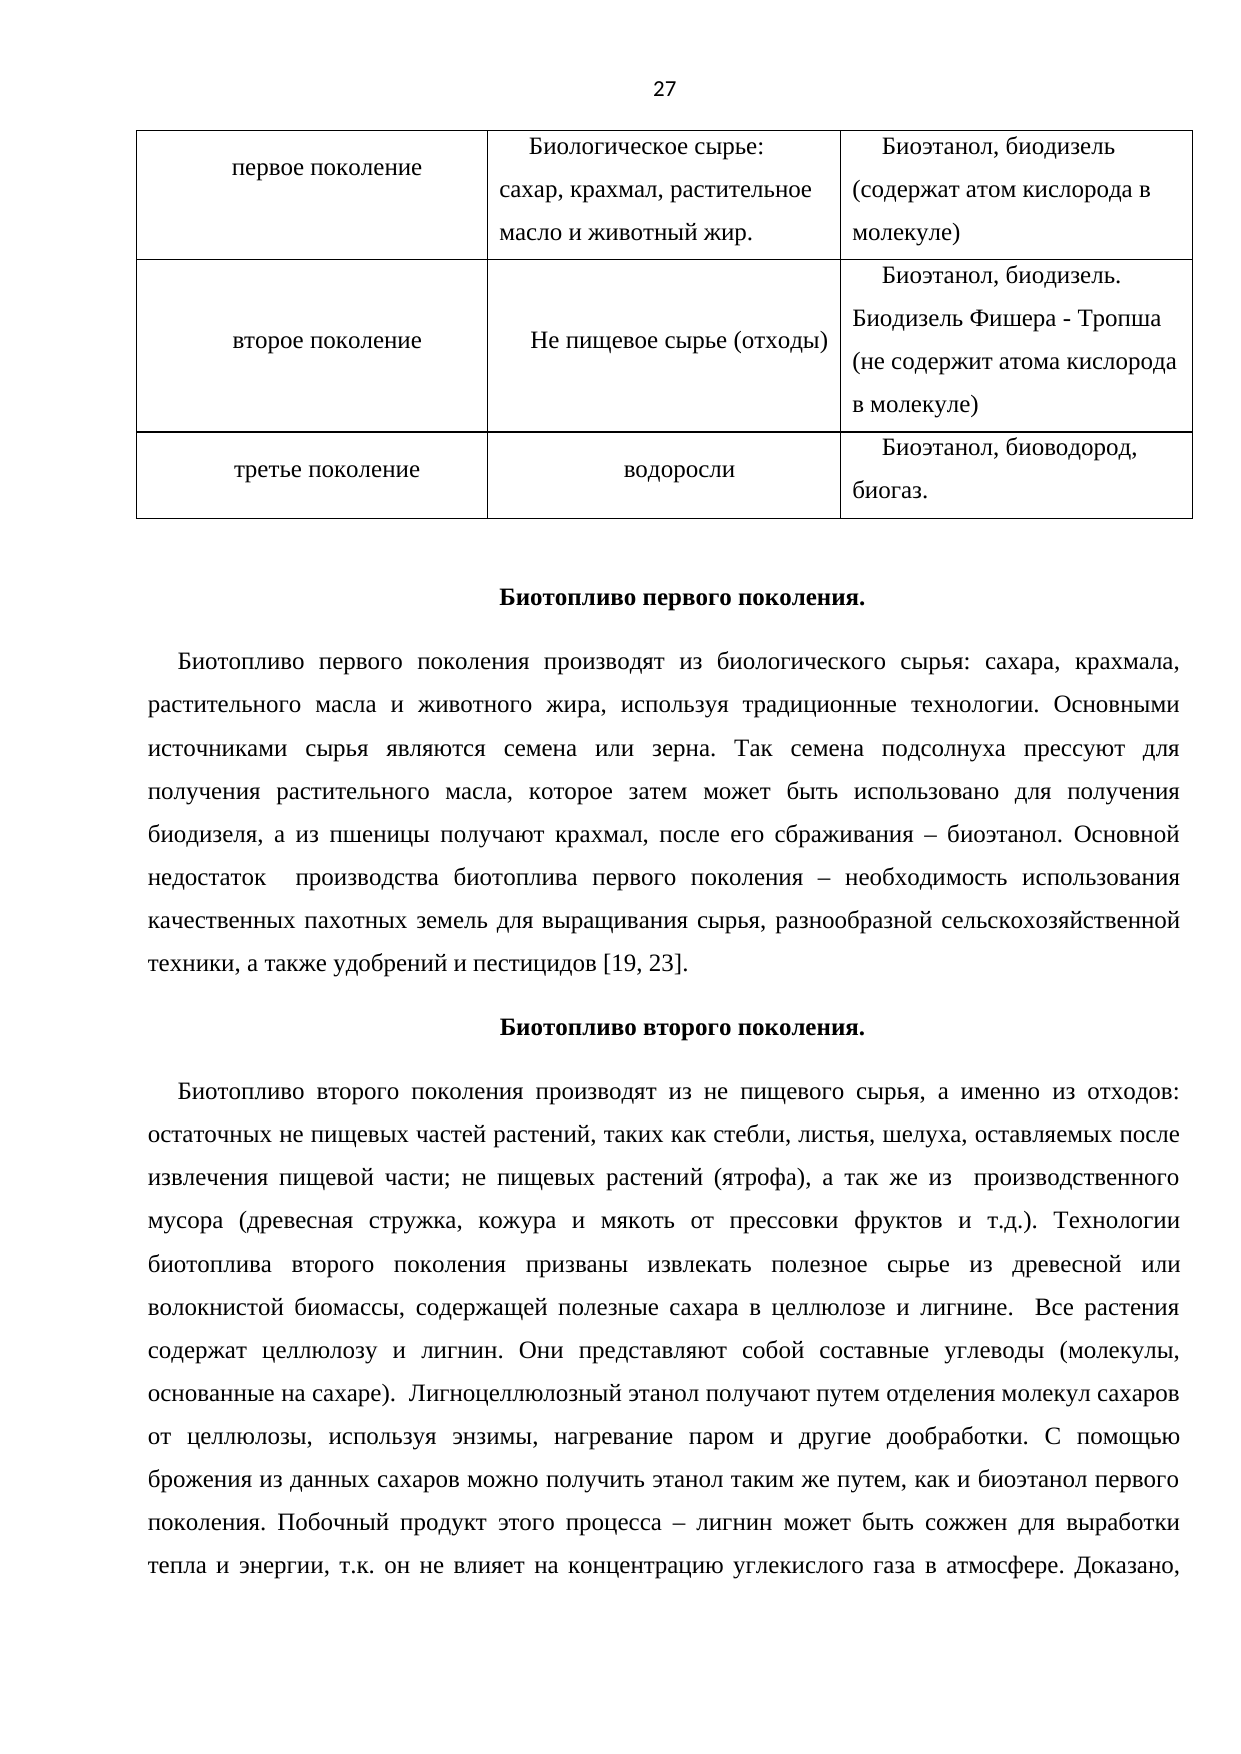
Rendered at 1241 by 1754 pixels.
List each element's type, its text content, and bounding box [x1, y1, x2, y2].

table_cell Биоэтанол, биоводород, биогаз. [841, 433, 1192, 517]
table_cell первое поколение [137, 131, 487, 259]
text Биотопливо первого поколения. [148, 582, 1181, 611]
table_cell Не пищевое сырье (отходы) [488, 260, 840, 431]
table_cell Биоэтанол, биодизель (содержат атом кислорода в молекуле) [841, 131, 1192, 259]
table_cell водоросли [488, 433, 840, 517]
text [148, 1076, 1181, 1579]
table_cell третье поколение [137, 433, 487, 517]
table_cell второе поколение [137, 260, 487, 431]
text Биотопливо второго поколения. [148, 1012, 1181, 1041]
table_cell Биологическое сырье: сахар, крахмал, растительное масло и животный жир. [488, 131, 840, 259]
text Биотопливо первого поколения производят из биологического сырья: сахара, крахмала, растительного масла и животного жира, используя традиционные технологии. Основными источниками сырья являются семена или зерна. Так семена подсолнуха прессуют для получения растительного масла, которое затем может быть использовано для получения биодизеля, а из пшеницы получают крахмал, после его сбраживания – биоэтанол. Основной недостаток производства биотоплива первого поколения – необходимость использования качественных пахотных земель для выращивания сырья, разнообразной сельскохозяйственной техники, а также удобрений и пестицидов [19, 23]. [148, 646, 1181, 977]
table_cell Биоэтанол, биодизель. Биодизель Фишера - Тропша (не содержит атома кислорода в молекуле) [841, 260, 1192, 431]
